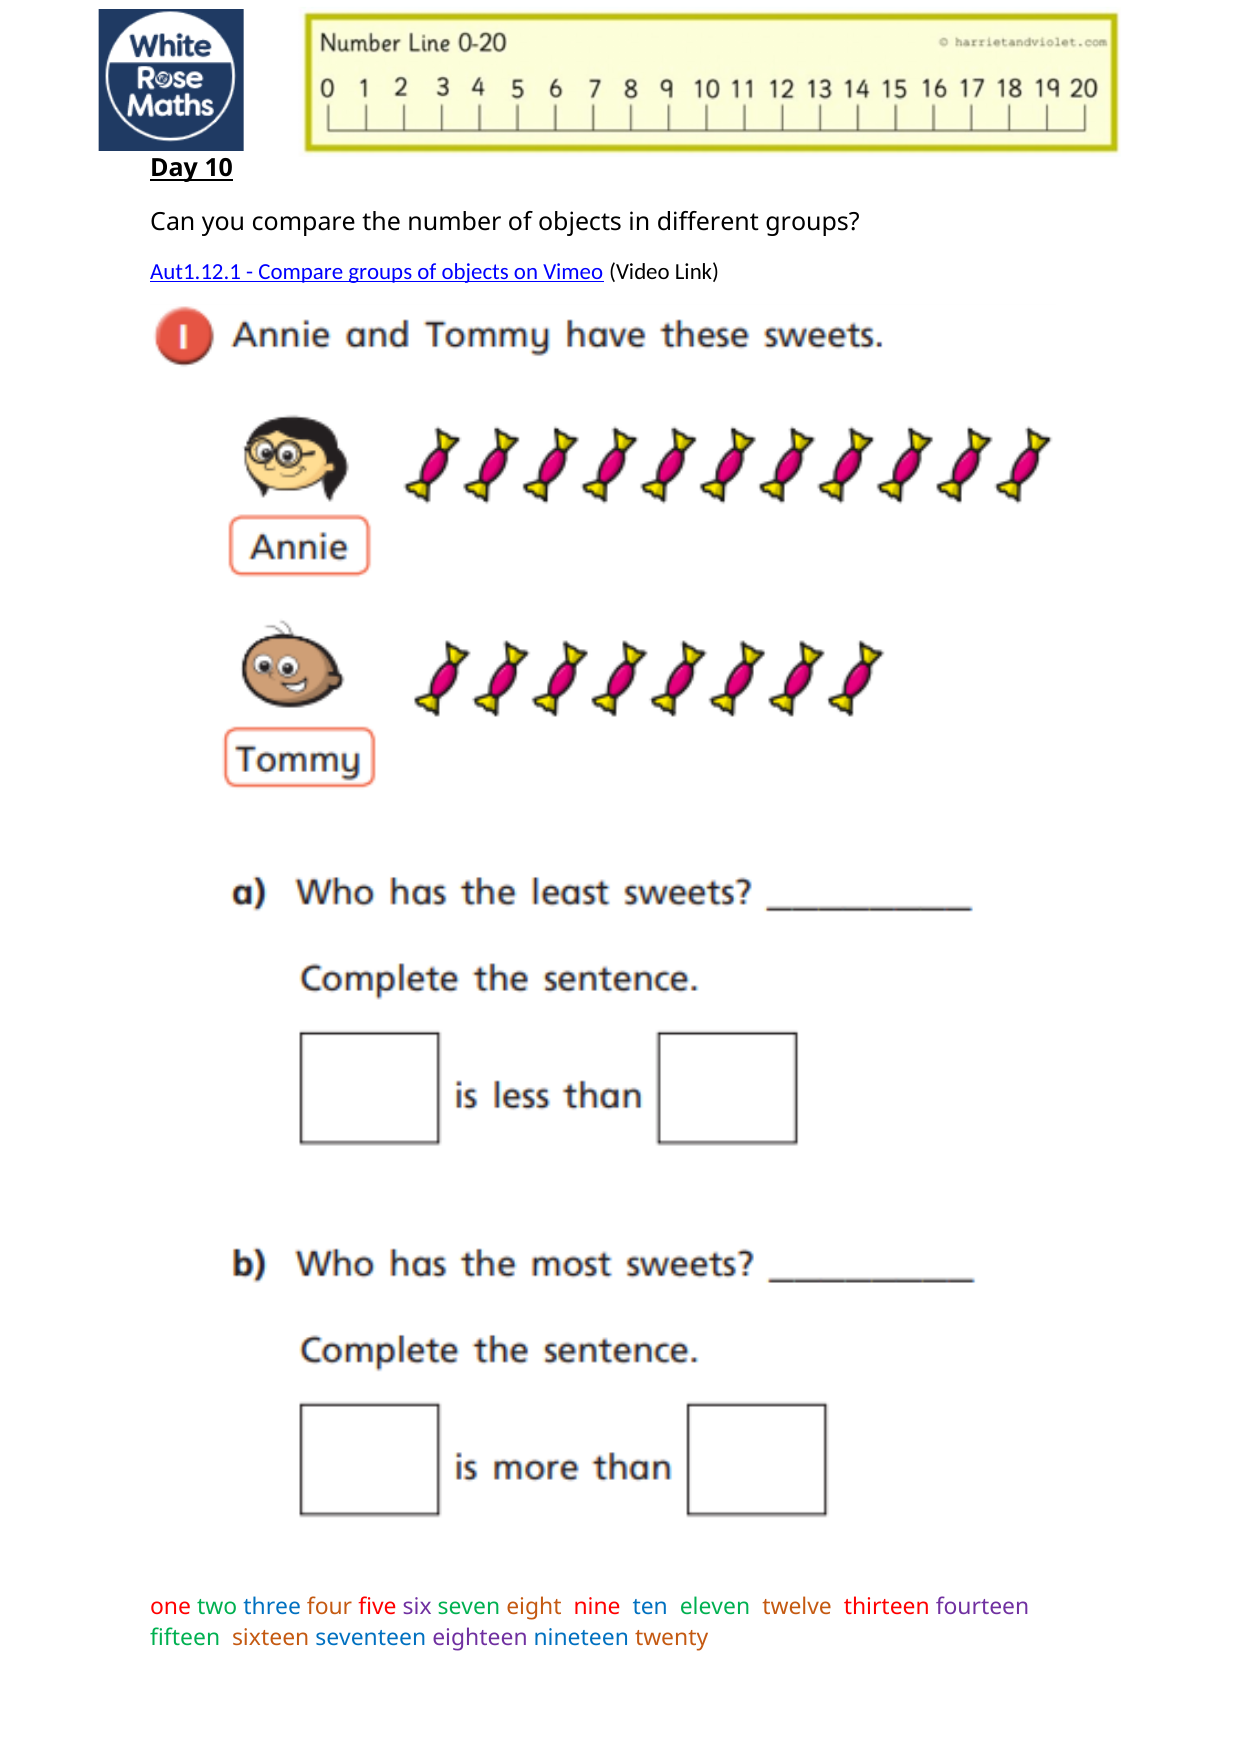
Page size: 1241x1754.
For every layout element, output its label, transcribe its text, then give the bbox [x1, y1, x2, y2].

picture [299, 7, 1120, 156]
text Aut1.12.1 - Compare groups of objects on Vimeo (Video Link) [150, 257, 1090, 285]
text Day 10 [150, 150, 1090, 184]
picture [98, 9, 244, 151]
text Can you compare the number of objects in different groups? [150, 203, 1090, 237]
picture [150, 303, 1057, 1544]
